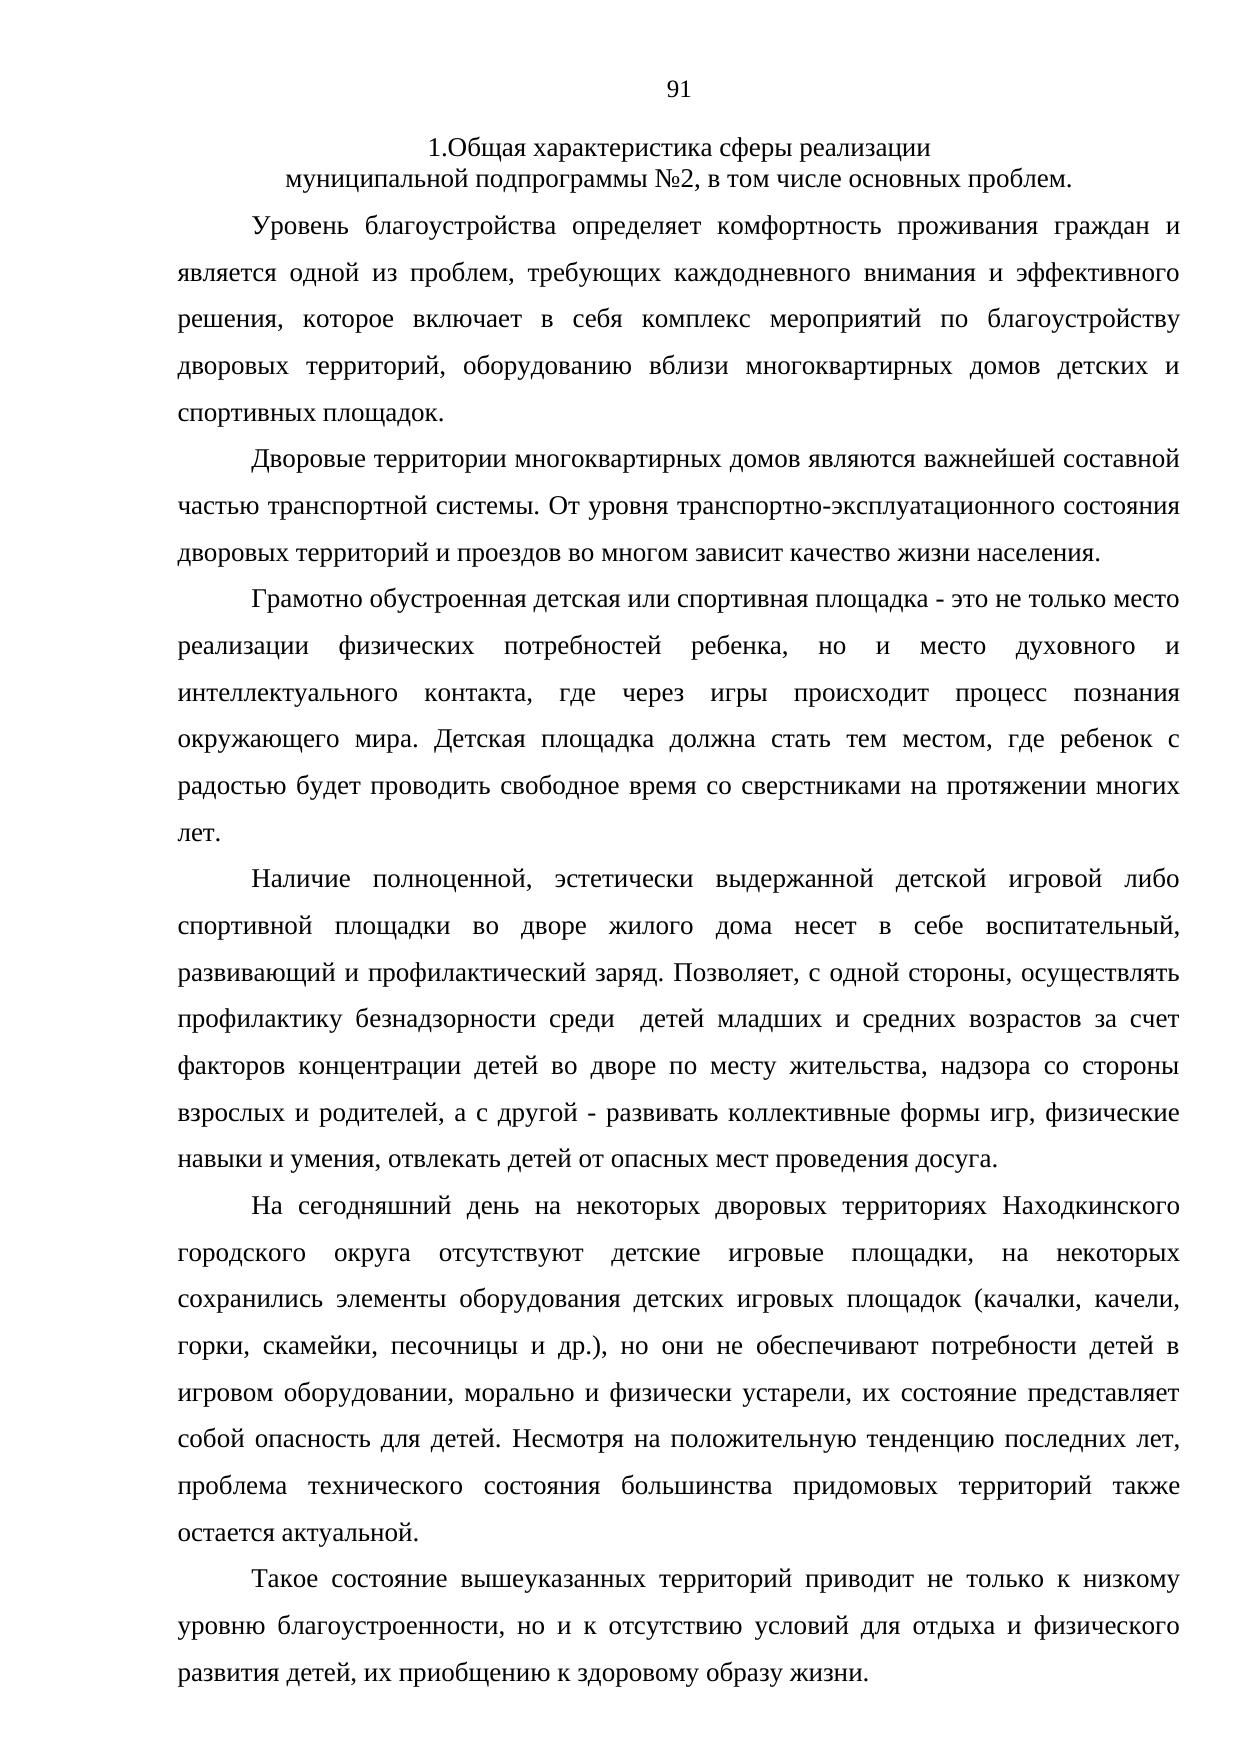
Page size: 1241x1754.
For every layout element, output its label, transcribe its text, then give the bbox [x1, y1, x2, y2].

text 1.Общая характеристика сферы реализации [177, 131, 1181, 162]
text Дворовые территории многоквартирных домов являются важнейшей составной частью транспортной системы. От уровня транспортно-эксплуатационного состояния дворовых территорий и проездов во многом зависит качество жизни населения. [177, 442, 1181, 567]
text Уровень благоустройства определяет комфортность проживания граждан и является одной из проблем, требующих каждодневного внимания и эффективного решения, которое включает в себя комплекс мероприятий по благоустройству дворовых территорий, оборудованию вблизи многоквартирных домов детских и спортивных площадок. [177, 209, 1181, 427]
text На сегодняшний день на некоторых дворовых территориях Находкинского городского округа отсутствуют детские игровые площадки, на некоторых сохранились элементы оборудования детских игровых площадок (качалки, качели, горки, скамейки, песочницы и др.), но они не обеспечивают потребности детей в игровом оборудовании, морально и физически устарели, их состояние представляет собой опасность для детей. Несмотря на положительную тенденцию последних лет, проблема технического состояния большинства придомовых территорий также остается актуальной. [177, 1189, 1181, 1547]
text Грамотно обустроенная детская или спортивная площадка - это не только место реализации физических потребностей ребенка, но и место духовного и интеллектуального контакта, где через игры происходит процесс познания окружающего мира. Детская площадка должна стать тем местом, где ребенок с радостью будет проводить свободное время со сверстниками на протяжении многих лет. [177, 582, 1181, 847]
text Наличие полноценной, эстетически выдержанной детской игровой либо спортивной площадки во дворе жилого дома несет в себе воспитательный, развивающий и профилактический заряд. Позволяет, с одной стороны, осуществлять профилактику безнадзорности среди детей младших и средних возрастов за счет факторов концентрации детей во дворе по месту жительства, надзора со стороны взрослых и родителей, а с другой - развивать коллективные формы игр, физические навыки и умения, отвлекать детей от опасных мест проведения досуга. [177, 862, 1181, 1174]
text муниципальной подпрограммы №2, в том числе основных проблем. [177, 162, 1181, 194]
text Такое состояние вышеуказанных территорий приводит не только к низкому уровню благоустроенности, но и к отсутствию условий для отдыха и физического развития детей, их приобщению к здоровому образу жизни. [177, 1562, 1181, 1687]
